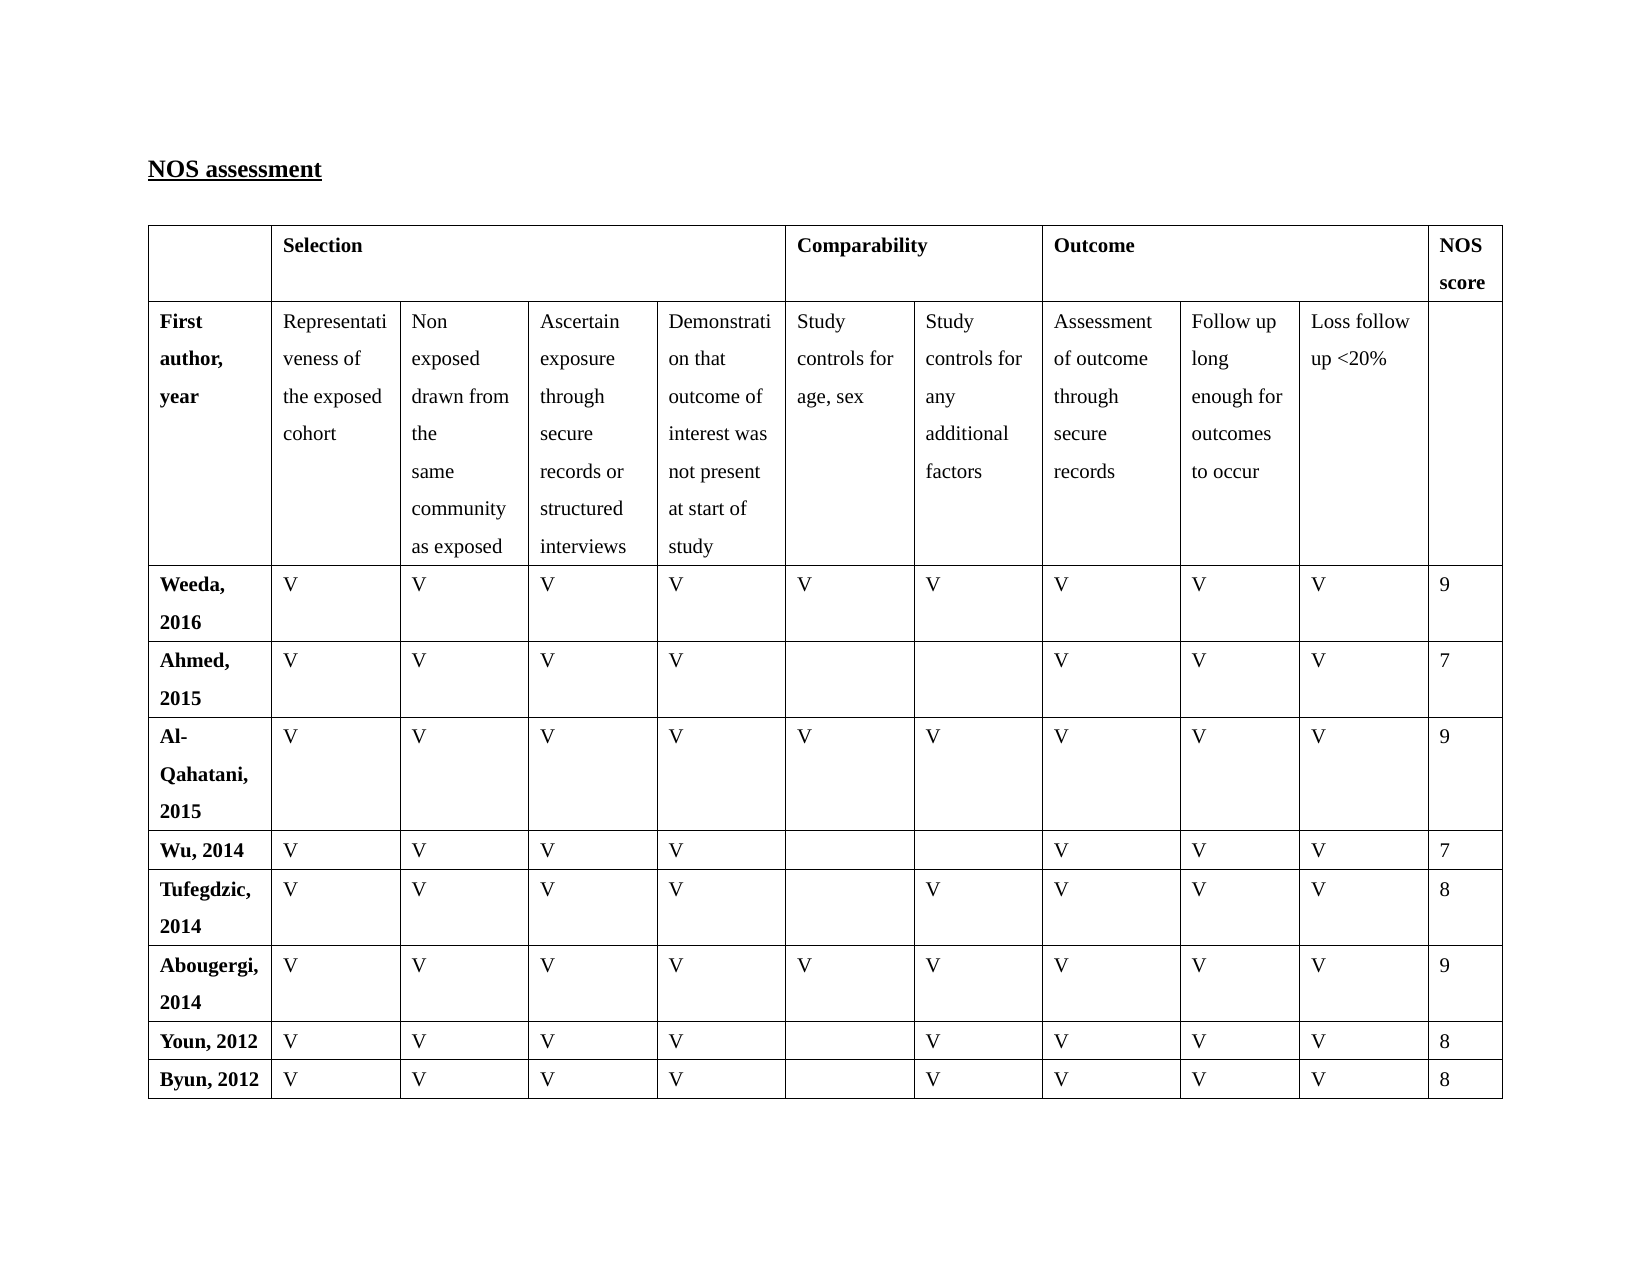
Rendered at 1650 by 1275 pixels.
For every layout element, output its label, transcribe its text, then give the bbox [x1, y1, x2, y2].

table_cell Non exposed drawn from the same community as exposed [401, 302, 528, 564]
table_cell Wu, 2014 [149, 831, 271, 869]
table_header [149, 226, 271, 301]
table_cell V [401, 718, 528, 830]
table_cell V [272, 946, 400, 1021]
table_cell V [1181, 831, 1299, 869]
table_cell V [1043, 566, 1180, 641]
table_cell 9 [1429, 718, 1502, 830]
table_cell Ahmed, 2015 [149, 642, 271, 717]
table_cell Demonstration that outcome of interest was not present at start of study [658, 302, 785, 564]
table_header Comparability [786, 226, 1042, 301]
table_cell V [1043, 946, 1180, 1021]
table_cell Loss follow up <20% [1300, 302, 1428, 564]
table_cell V [272, 831, 400, 869]
table_cell V [401, 566, 528, 641]
table_cell V [658, 870, 785, 945]
table_cell V [658, 946, 785, 1021]
table_cell V [272, 1022, 400, 1059]
table_cell V [401, 946, 528, 1021]
table_cell 9 [1429, 566, 1502, 641]
table_cell 9 [1429, 946, 1502, 1021]
table_cell V [529, 831, 657, 869]
table_cell V [915, 946, 1042, 1021]
table_cell 7 [1429, 831, 1502, 869]
table_cell V [1181, 870, 1299, 945]
table_cell [1429, 302, 1502, 564]
table_cell V [1043, 1060, 1180, 1098]
table_cell Representativeness of the exposed cohort [272, 302, 400, 564]
table_cell V [272, 566, 400, 641]
table_cell [786, 870, 914, 945]
table_cell V [658, 1022, 785, 1059]
table_cell V [529, 870, 657, 945]
table_cell V [1300, 566, 1428, 641]
table_cell Tufegdzic, 2014 [149, 870, 271, 945]
table_cell Ascertain exposure through secure records or structured interviews [529, 302, 657, 564]
table_cell V [1300, 946, 1428, 1021]
table_header Selection [272, 226, 785, 301]
table_cell V [658, 642, 785, 717]
table_cell [786, 642, 914, 717]
table_cell V [658, 718, 785, 830]
table_cell V [1300, 831, 1428, 869]
table_cell V [915, 566, 1042, 641]
table_cell 7 [1429, 642, 1502, 717]
table_cell V [272, 642, 400, 717]
table_cell V [1043, 831, 1180, 869]
table_cell V [786, 566, 914, 641]
table_cell V [915, 1060, 1042, 1098]
table_cell V [529, 946, 657, 1021]
table_cell V [529, 566, 657, 641]
table_cell V [1043, 642, 1180, 717]
table_cell V [1300, 1060, 1428, 1098]
table_cell Abougergi, 2014 [149, 946, 271, 1021]
table_cell Study controls for age, sex [786, 302, 914, 564]
table_cell V [529, 1022, 657, 1059]
text NOS assessment [148, 150, 1502, 187]
table_cell Al-Qahatani, 2015 [149, 718, 271, 830]
table_cell V [1300, 718, 1428, 830]
table_cell First author, year [149, 302, 271, 564]
table_cell V [272, 870, 400, 945]
table_cell V [1300, 870, 1428, 945]
table_cell V [1043, 718, 1180, 830]
table_cell [786, 831, 914, 869]
table_cell V [658, 566, 785, 641]
table_cell V [658, 1060, 785, 1098]
table_cell V [1181, 1060, 1299, 1098]
table_cell V [401, 642, 528, 717]
table_cell Follow up long enough for outcomes to occur [1181, 302, 1299, 564]
table_cell V [1043, 870, 1180, 945]
table_cell V [1181, 946, 1299, 1021]
table_cell V [1181, 1022, 1299, 1059]
table_cell [786, 1060, 914, 1098]
table_cell V [401, 831, 528, 869]
table_cell V [529, 1060, 657, 1098]
table_cell Byun, 2012 [149, 1060, 271, 1098]
table_cell V [1300, 642, 1428, 717]
table_cell Assessment of outcome through secure records [1043, 302, 1180, 564]
table_cell V [915, 870, 1042, 945]
table_cell Study controls for any additional factors [915, 302, 1042, 564]
table_cell V [272, 718, 400, 830]
table_cell 8 [1429, 1022, 1502, 1059]
table_cell V [915, 1022, 1042, 1059]
table_cell V [1181, 566, 1299, 641]
table_cell [915, 642, 1042, 717]
table_cell [915, 831, 1042, 869]
table_cell 8 [1429, 1060, 1502, 1098]
table_cell V [786, 946, 914, 1021]
table_cell V [1300, 1022, 1428, 1059]
table_cell V [915, 718, 1042, 830]
table_cell V [401, 1060, 528, 1098]
table_cell V [529, 718, 657, 830]
table_cell V [401, 870, 528, 945]
table_cell Weeda, 2016 [149, 566, 271, 641]
table_cell V [1181, 642, 1299, 717]
table_cell V [658, 831, 785, 869]
table_cell V [786, 718, 914, 830]
table_header Outcome [1043, 226, 1428, 301]
table_header NOS score [1429, 226, 1502, 301]
table_cell V [1181, 718, 1299, 830]
table_cell V [1043, 1022, 1180, 1059]
table_cell [786, 1022, 914, 1059]
table_cell 8 [1429, 870, 1502, 945]
table_cell V [272, 1060, 400, 1098]
table_cell Youn, 2012 [149, 1022, 271, 1059]
table_cell V [401, 1022, 528, 1059]
table_cell V [529, 642, 657, 717]
